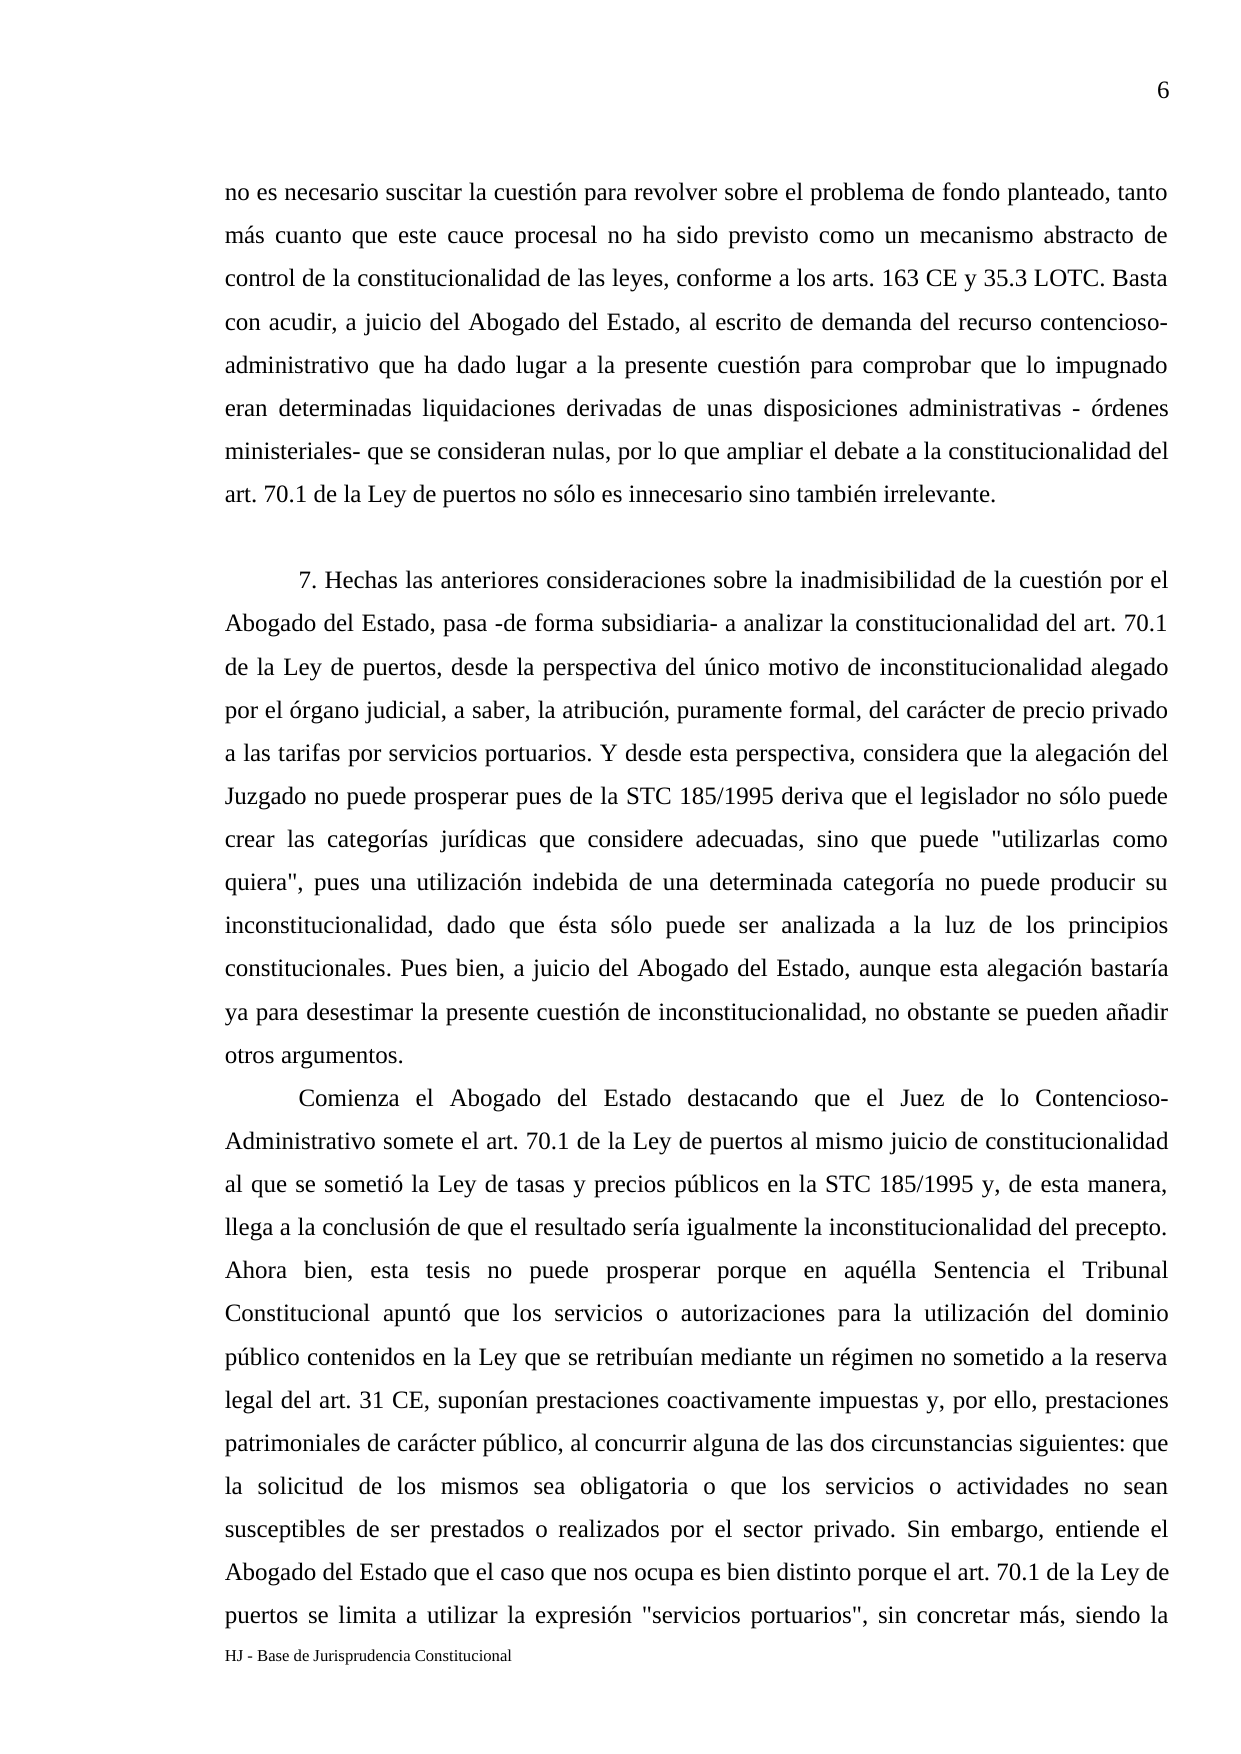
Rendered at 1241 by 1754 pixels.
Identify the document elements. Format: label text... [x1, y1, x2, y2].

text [224, 1083, 1169, 1629]
text 7. Hechas las anteriores consideraciones sobre la inadmisibilidad de la cuestión por el Abogado del Estado, pasa -de forma subsidiaria- a analizar la constitucionalidad del art. 70.1 de la Ley de puertos, desde la perspectiva del único motivo de inconstitucionalidad alegado por el órgano judicial, a saber, la atribución, puramente formal, del carácter de precio privado a las tarifas por servicios portuarios. Y desde esta perspectiva, considera que la alegación del Juzgado no puede prosperar pues de la STC 185/1995 deriva que el legislador no sólo puede crear las categorías jurídicas que considere adecuadas, sino que puede "utilizarlas como quiera", pues una utilización indebida de una determinada categoría no puede producir su inconstitucionalidad, dado que ésta sólo puede ser analizada a la luz de los principios constitucionales. Pues bien, a juicio del Abogado del Estado, aunque esta alegación bastaría ya para desestimar la presente cuestión de inconstitucionalidad, no obstante se pueden añadir otros argumentos. [224, 565, 1169, 1068]
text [224, 177, 1169, 508]
